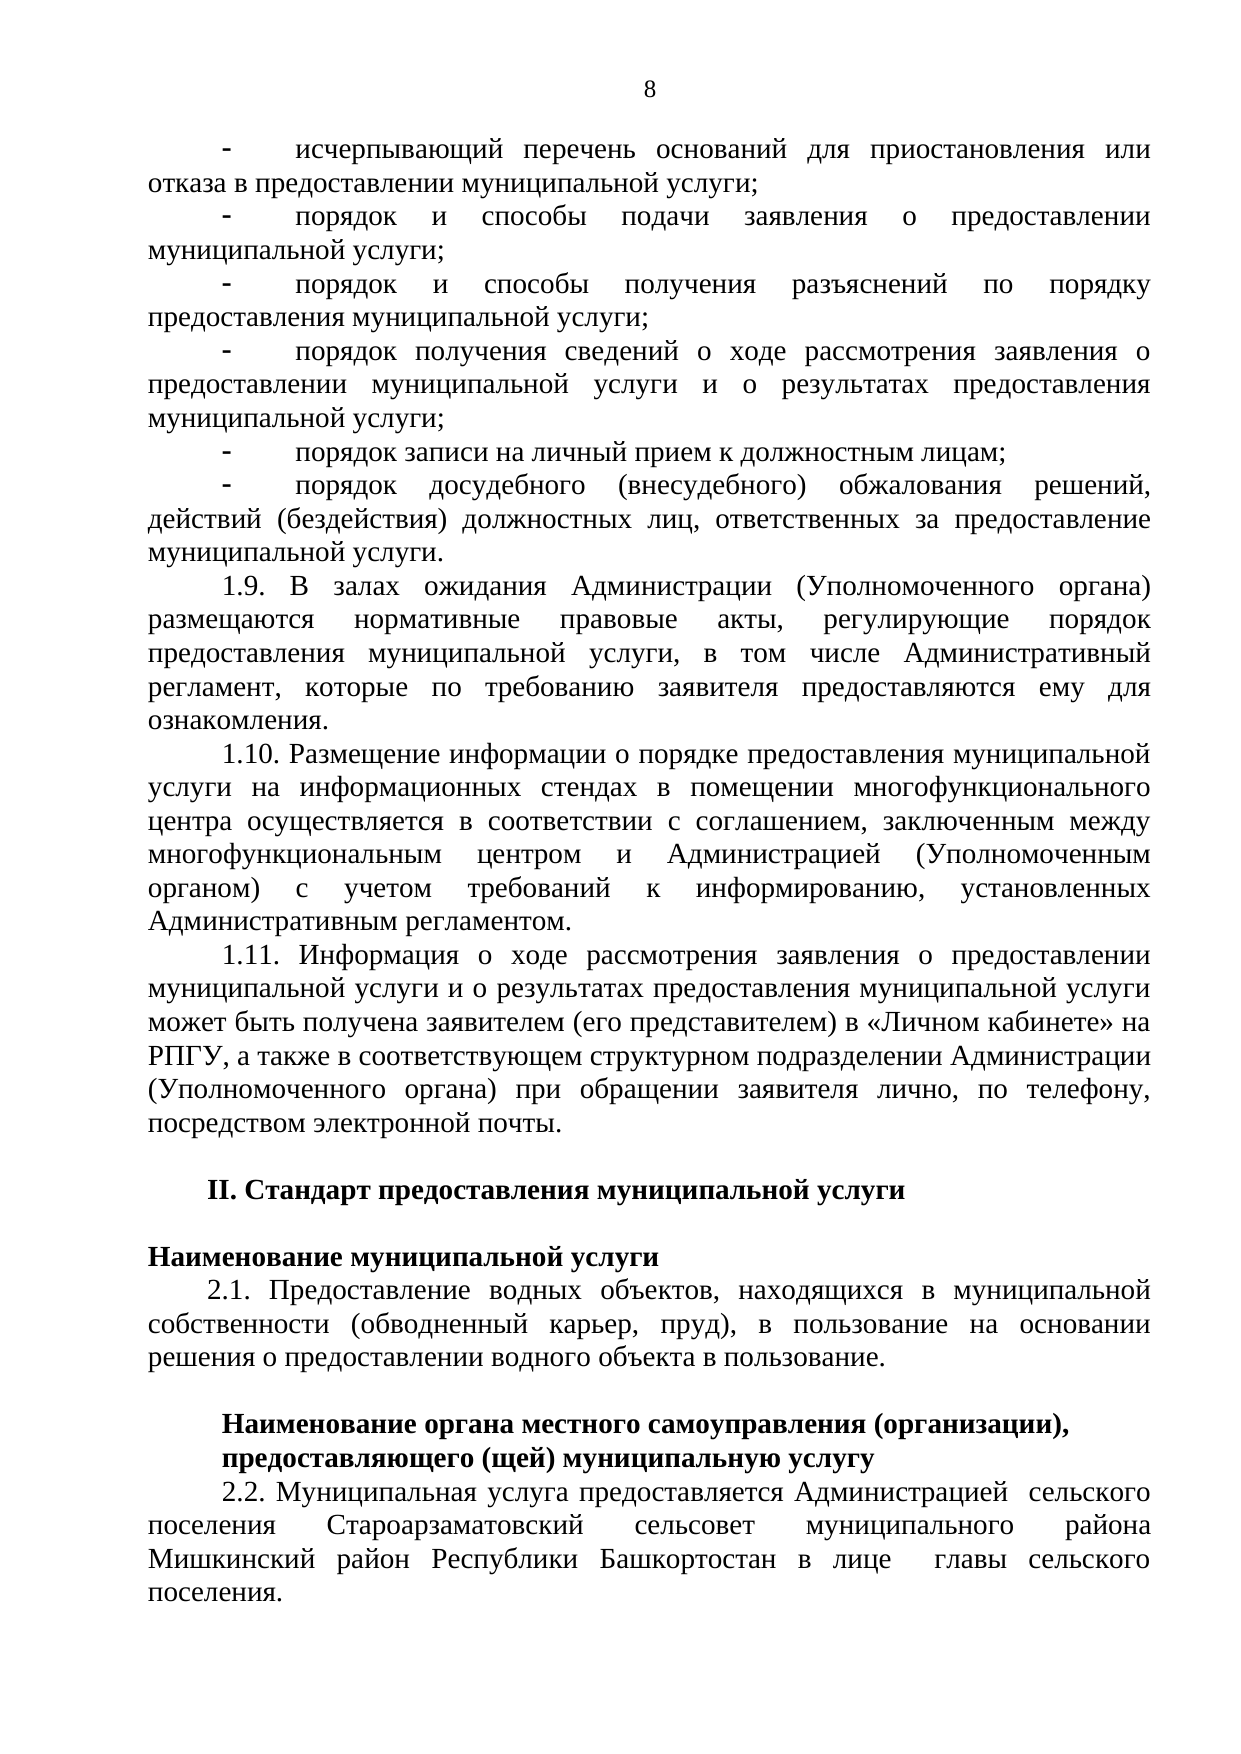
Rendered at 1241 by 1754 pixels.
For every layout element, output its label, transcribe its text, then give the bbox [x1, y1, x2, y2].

list исчерпывающий перечень оснований для приостановления или отказа в предоставлении муниципальной услуги; [148, 131, 1152, 198]
text 1.9. В залах ожидания Администрации (Уполномоченного органа) размещаются нормативные правовые акты, регулирующие порядок предоставления муниципальной услуги, в том числе Административный регламент, которые по требованию заявителя предоставляются ему для ознакомления. [148, 568, 1152, 736]
text 1.10. Размещение информации о порядке предоставления муниципальной услуги на информационных стендах в помещении многофункционального центра осуществляется в соответствии с соглашением, заключенным между многофункциональным центром и Администрацией (Уполномоченным органом) с учетом требований к информированию, установленных Административным регламентом. [148, 736, 1152, 937]
text предоставляющего (щей) муниципальную услугу [148, 1440, 1152, 1474]
text 2.2. Муниципальная услуга предоставляется Администрацией сельского поселения Староарзаматовский сельсовет муниципального района Мишкинский район Республики Башкортостан в лице главы сельского поселения. [148, 1474, 1152, 1608]
list порядок записи на личный прием к должностным лицам; [148, 434, 1152, 467]
text 2.1. Предоставление водных объектов, находящихся в муниципальной собственности (обводненный карьер, пруд), в пользование на основании решения о предоставлении водного объекта в пользование. [148, 1272, 1152, 1373]
list порядок получения сведений о ходе рассмотрения заявления о предоставлении муниципальной услуги и о результатах предоставления муниципальной услуги; [148, 333, 1152, 434]
list порядок и способы подачи заявления о предоставлении муниципальной услуги; [148, 198, 1152, 266]
list порядок и способы получения разъяснений по порядку предоставления муниципальной услуги; [148, 266, 1152, 333]
text II. Стандарт предоставления муниципальной услуги [148, 1172, 1152, 1205]
text Наименование муниципальной услуги [148, 1239, 1152, 1272]
text Наименование органа местного самоуправления (организации), [148, 1407, 1152, 1440]
text 1.11. Информация о ходе рассмотрения заявления о предоставлении муниципальной услуги и о результатах предоставления муниципальной услуги может быть получена заявителем (его представителем) в «Личном кабинете» на РПГУ, а также в соответствующем структурном подразделении Администрации (Уполномоченного органа) при обращении заявителя лично, по телефону, посредством электронной почты. [148, 937, 1152, 1138]
list порядок досудебного (внесудебного) обжалования решений, действий (бездействия) должностных лиц, ответственных за предоставление муниципальной услуги. [148, 467, 1152, 568]
